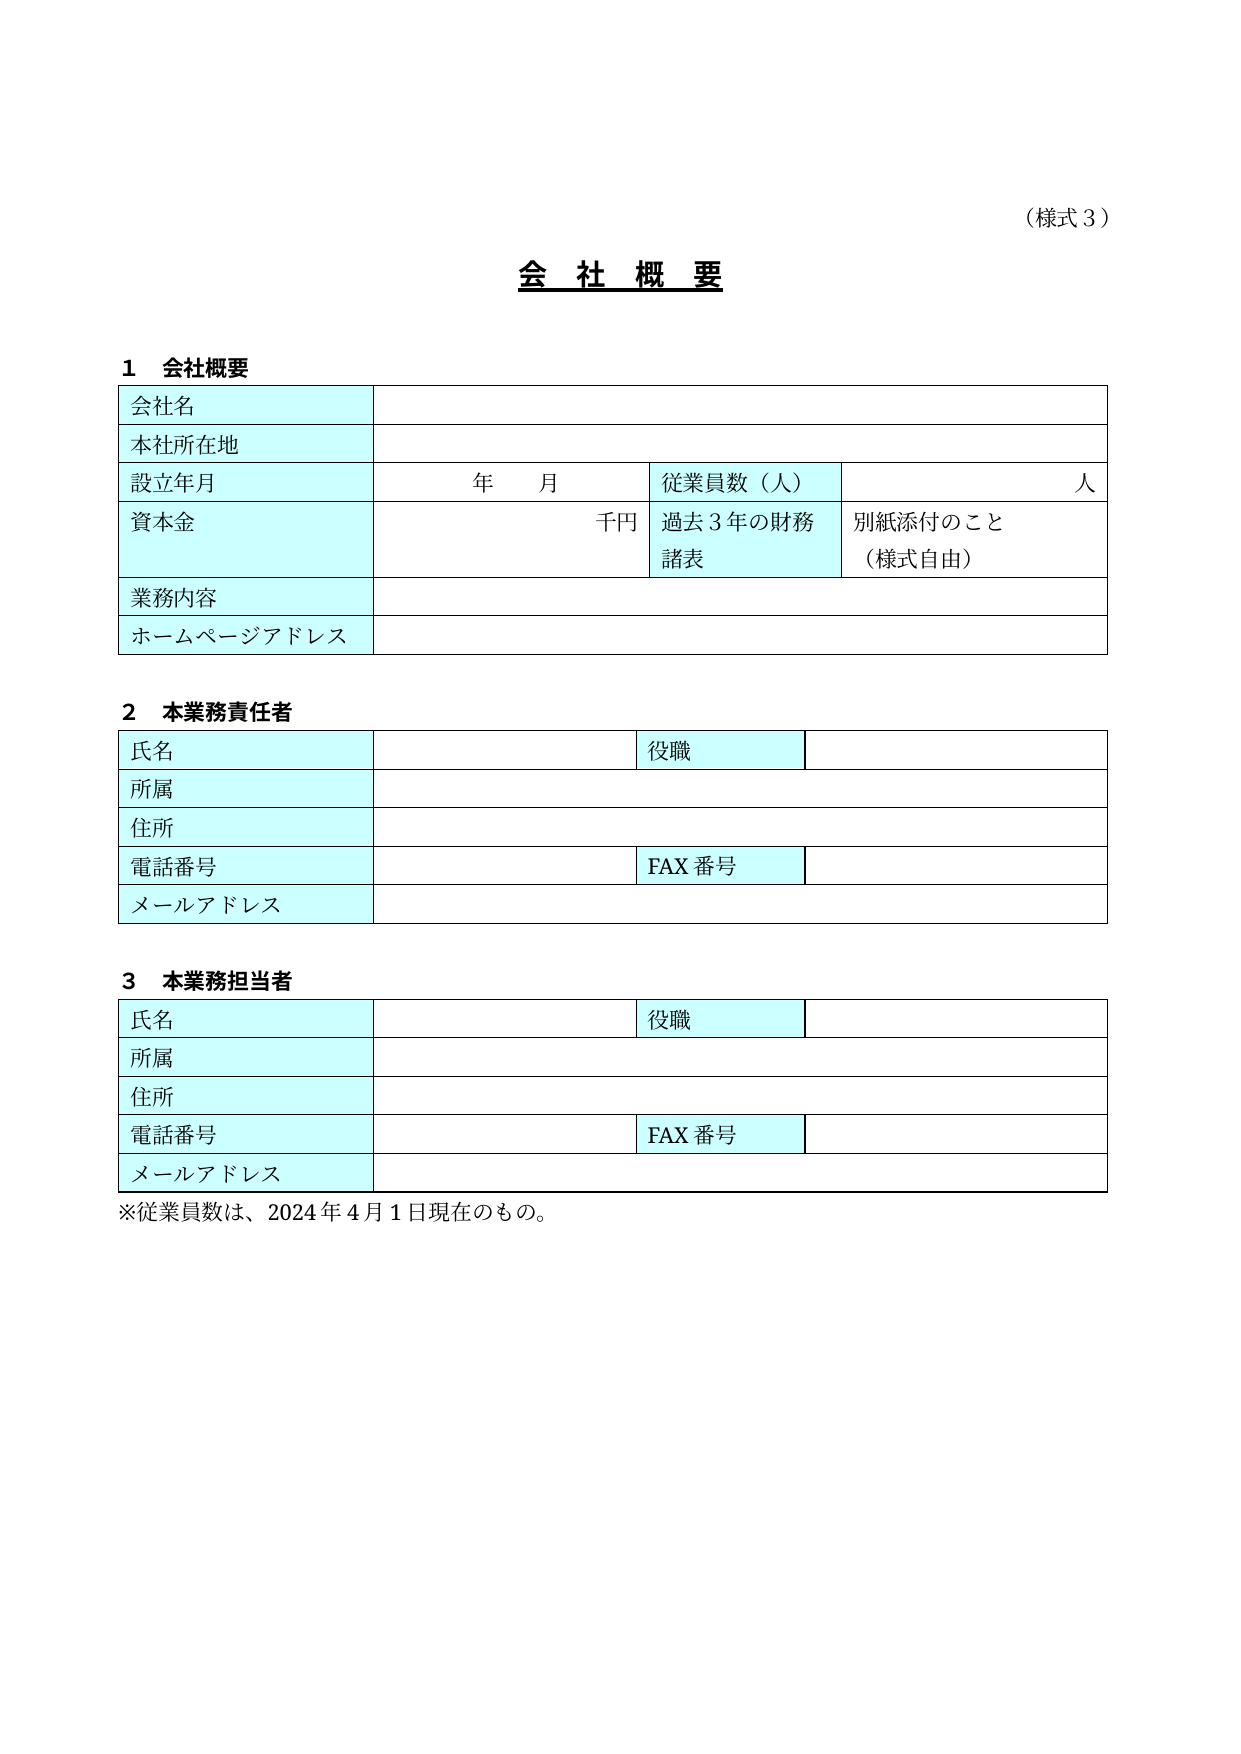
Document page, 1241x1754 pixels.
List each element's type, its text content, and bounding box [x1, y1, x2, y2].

table_header 会社名 [119, 386, 373, 424]
table_header 役職 [637, 1000, 804, 1037]
text （様式３） [118, 198, 1122, 235]
table_cell 所属 [119, 770, 373, 807]
table_cell メールアドレス [119, 885, 373, 923]
table_cell 年 月 [374, 463, 649, 501]
table_cell ホームページアドレス [119, 616, 373, 654]
table_cell [374, 808, 1107, 846]
text 会 社 概 要 [118, 235, 1122, 310]
table_cell メールアドレス [119, 1154, 373, 1191]
table_cell 千円 [374, 502, 649, 577]
table_header [374, 731, 636, 768]
table_cell [374, 1154, 1107, 1191]
text ※従業員数は、2024年4月1日現在のもの。 [118, 1192, 1122, 1230]
table_cell 電話番号 [119, 847, 373, 884]
table_cell 住所 [119, 1077, 373, 1114]
table_cell 従業員数（人） [650, 463, 841, 501]
table_cell [374, 885, 1107, 923]
table_cell FAX番号 [637, 847, 804, 884]
table_header [374, 386, 1107, 424]
text ２ 本業務責任者 [118, 692, 1122, 730]
table_header [806, 731, 1107, 768]
table_header 氏名 [119, 1000, 373, 1037]
table_cell [806, 847, 1107, 884]
table_cell 資本金 [119, 502, 373, 577]
text ３ 本業務担当者 [118, 961, 1122, 999]
table_header [374, 1000, 636, 1037]
table_cell [374, 616, 1107, 654]
table_cell [374, 1077, 1107, 1114]
table_cell [374, 847, 636, 884]
table_cell 所属 [119, 1038, 373, 1076]
table_cell [374, 1038, 1107, 1076]
table_header [806, 1000, 1107, 1037]
table_cell [374, 1115, 636, 1153]
table_cell [374, 578, 1107, 615]
table_cell 業務内容 [119, 578, 373, 615]
table_cell [806, 1115, 1107, 1153]
table_cell 住所 [119, 808, 373, 846]
table_cell 過去３年の財務諸表 [650, 502, 841, 577]
text １ 会社概要 [118, 348, 1122, 385]
table_header 氏名 [119, 731, 373, 768]
table_cell 本社所在地 [119, 425, 373, 462]
table_cell 設立年月 [119, 463, 373, 501]
table_cell 別紙添付のこと （様式自由） [842, 502, 1107, 577]
table_header 役職 [637, 731, 804, 768]
table_cell 電話番号 [119, 1115, 373, 1153]
table_cell [374, 770, 1107, 807]
table_cell FAX番号 [637, 1115, 804, 1153]
table_cell 人 [842, 463, 1107, 501]
table_cell [374, 425, 1107, 462]
